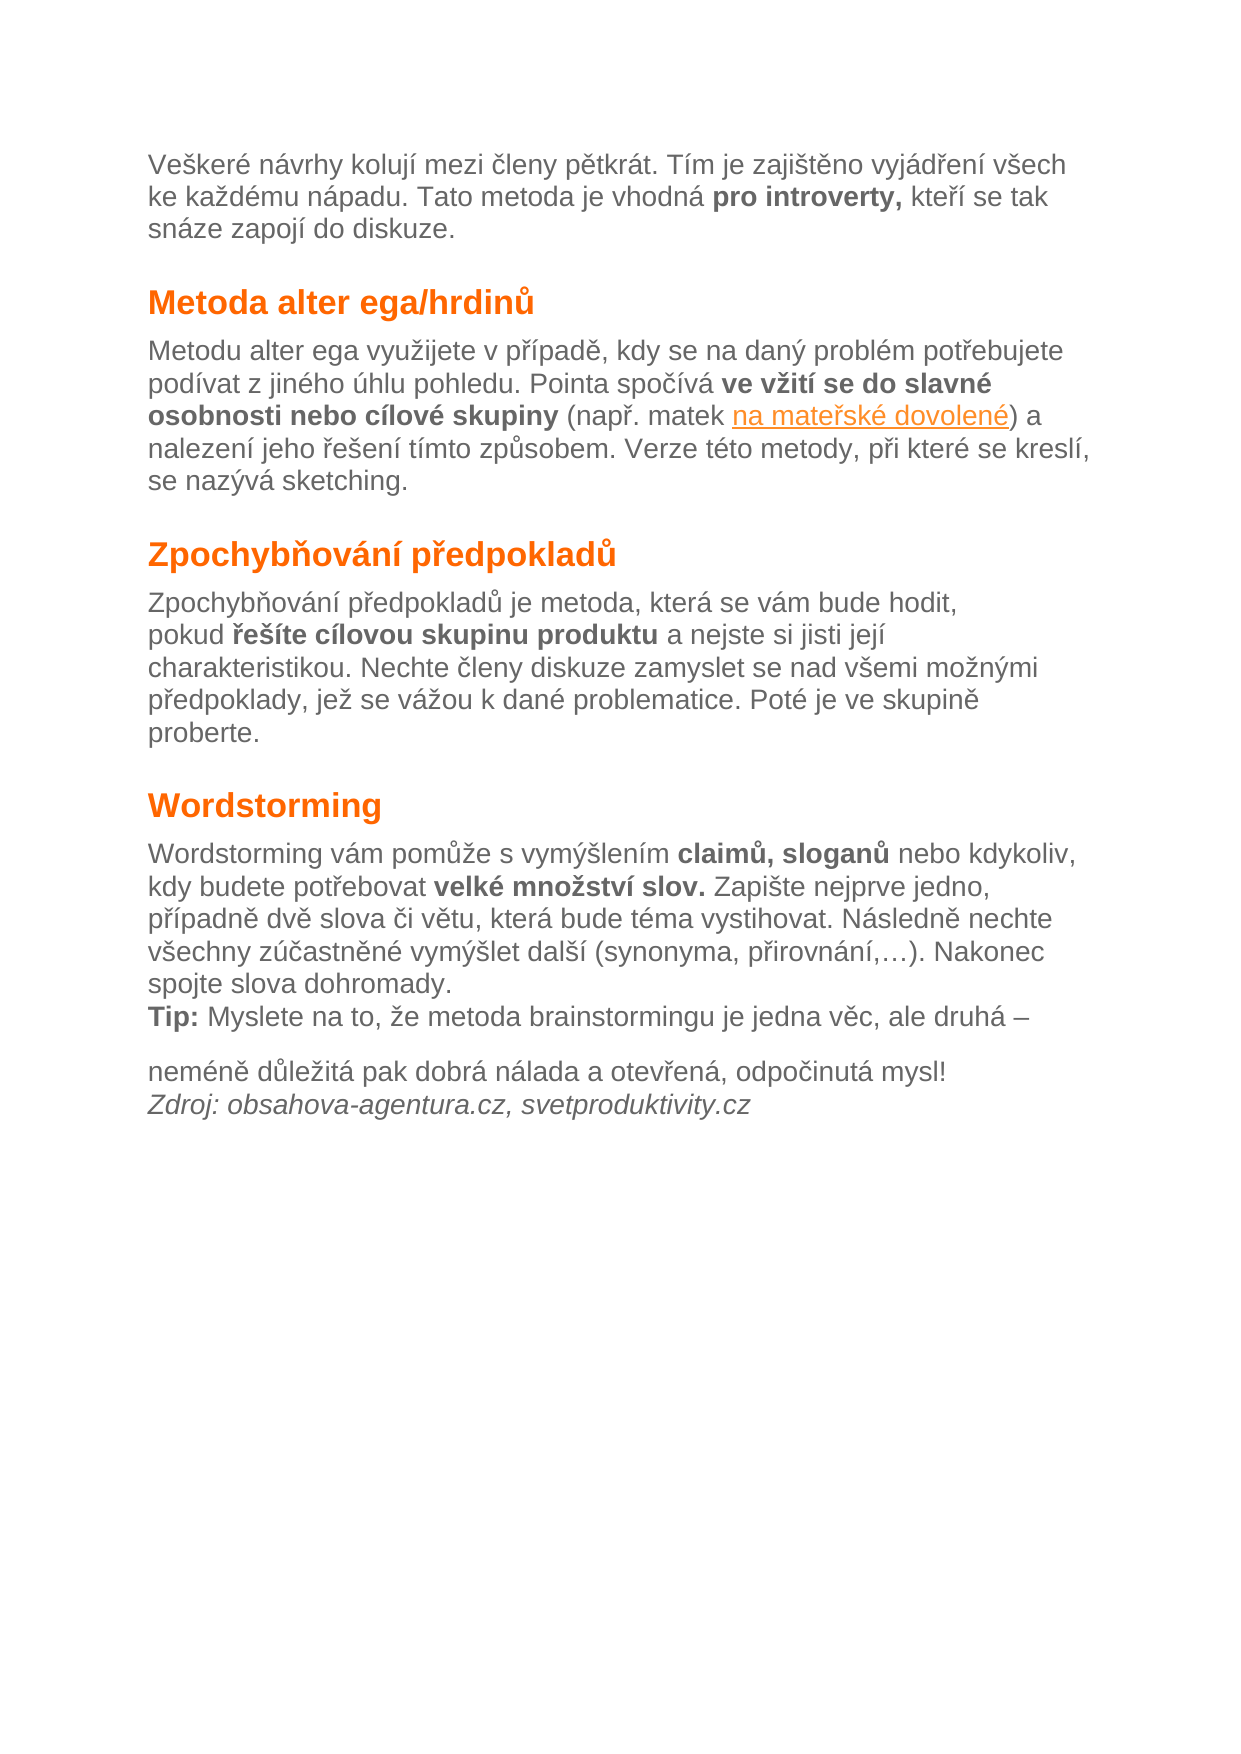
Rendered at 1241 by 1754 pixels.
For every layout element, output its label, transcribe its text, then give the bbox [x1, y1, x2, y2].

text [148, 148, 1093, 245]
text Tip: Myslete na to, že metoda brainstormingu je jedna věc, ale druhá – neméně důležitá pak dobrá nálada a otevřená, odpočinutá mysl! [148, 999, 1093, 1088]
text Metodu alter ega využijete v případě, kdy se na daný problém potřebujete podívat z jiného úhlu pohledu. Pointa spočívá ve vžití se do slavné osobnosti nebo cílové skupiny (např. matek na mateřské dovolené) a nalezení jeho řešení tímto způsobem. Verze této metody, při které se kreslí, se nazývá sketching. [148, 334, 1093, 496]
subtitle Zpochybňování předpokladů [148, 534, 1093, 573]
subtitle Metoda alter ega/hrdinů [148, 282, 1093, 322]
text Wordstorming vám pomůže s vymýšlením claimů, sloganů nebo kdykoliv, kdy budete potřebovat velké množství slov. Zapište nejprve jedno, případně dvě slova či větu, která bude téma vystihovat. Následně nechte všechny zúčastněné vymýšlet další (synonyma, přirovnání,…). Nakonec spojte slova dohromady. [148, 837, 1093, 999]
text Zdroj: obsahova-agentura.cz, svetproduktivity.cz [148, 1088, 1093, 1120]
text Zpochybňování předpokladů je metoda, která se vám bude hodit, pokud řešíte cílovou skupinu produktu a nejste si jisti její charakteristikou. Nechte členy diskuze zamyslet se nad všemi možnými předpoklady, jež se vážou k dané problematice. Poté je ve skupině proberte. [148, 586, 1093, 748]
subtitle Wordstorming [148, 785, 1093, 825]
